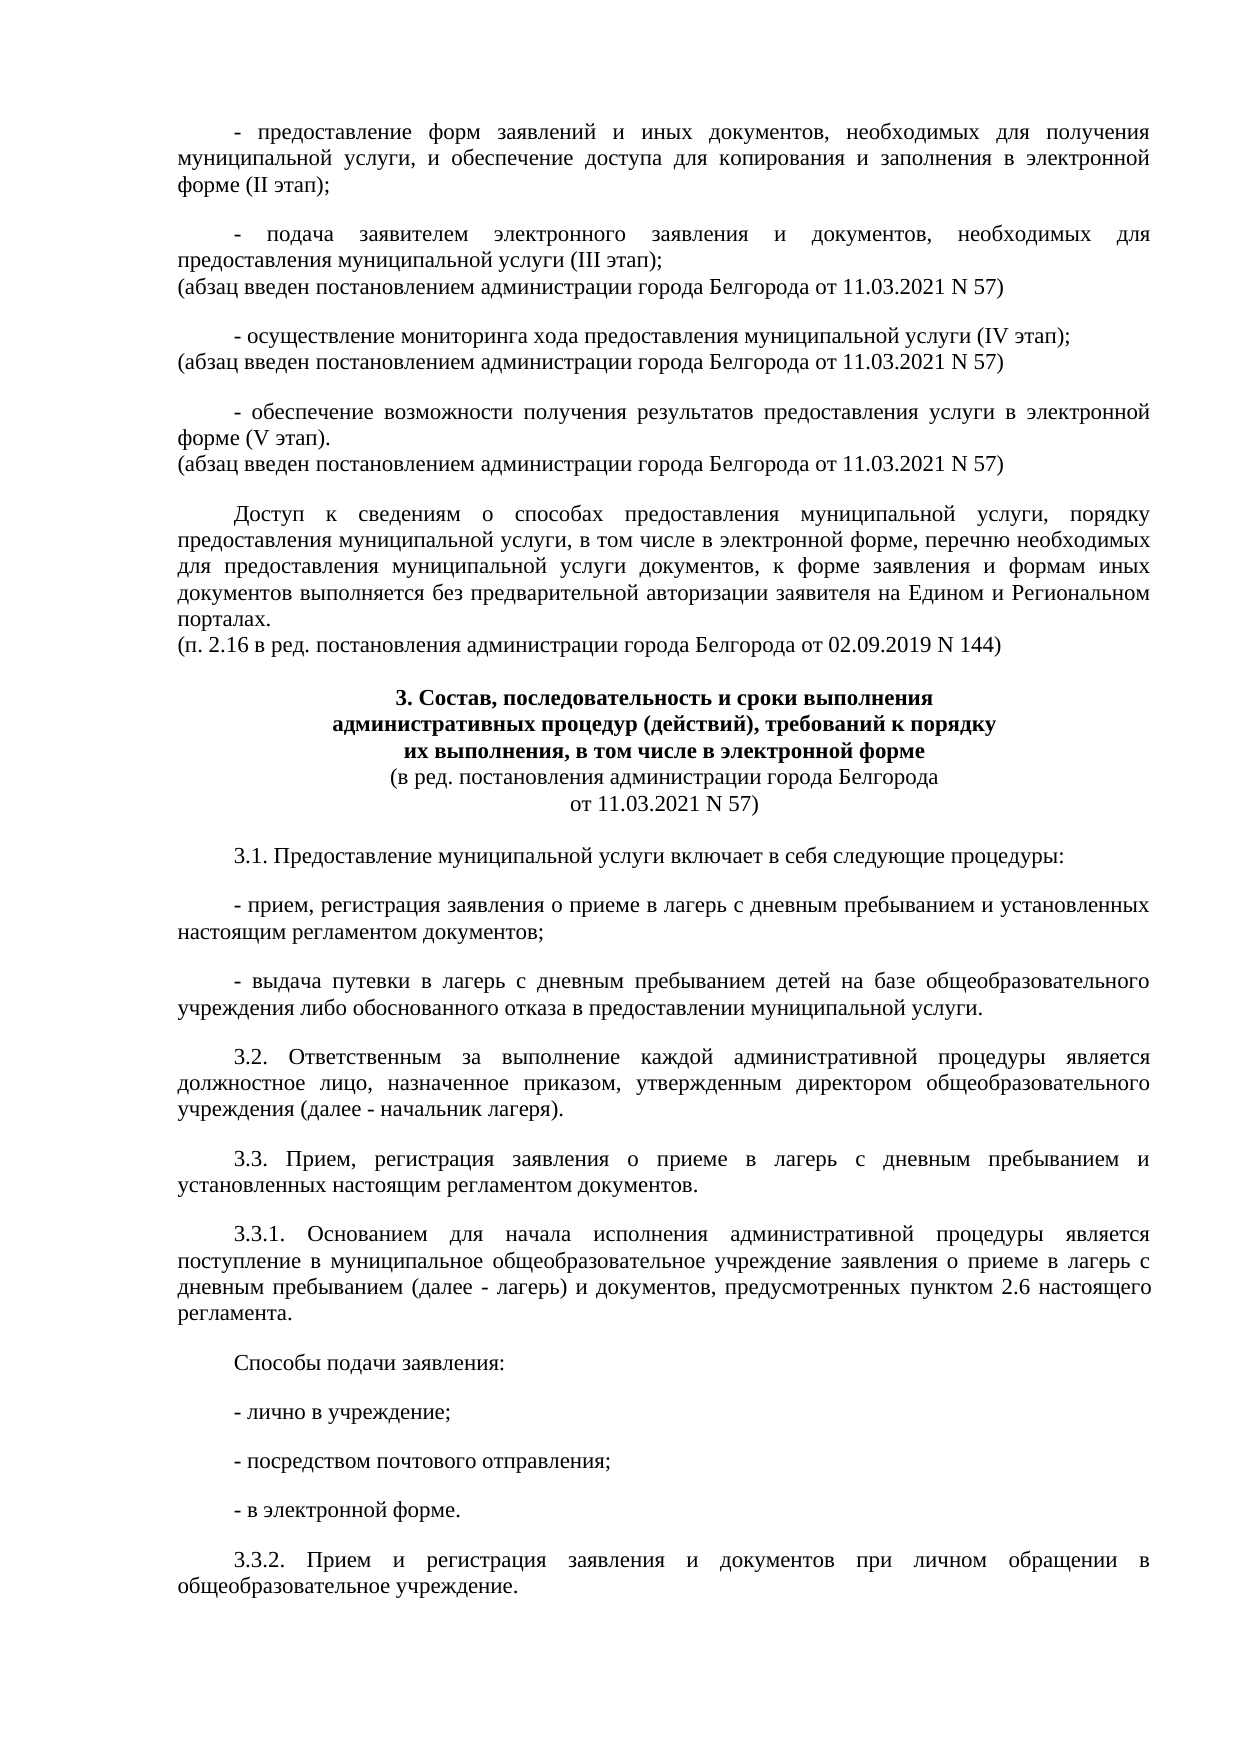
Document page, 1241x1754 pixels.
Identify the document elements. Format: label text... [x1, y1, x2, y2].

text 3.3. Прием, регистрация заявления о приеме в лагерь с дневным пребыванием и установленных настоящим регламентом документов. [177, 1145, 1152, 1197]
text - в электронной форме. [177, 1497, 1152, 1523]
text - лично в учреждение; [177, 1398, 1152, 1424]
text - посредством почтового отправления; [177, 1447, 1152, 1474]
title административных процедур (действий), требований к порядку [177, 711, 1152, 737]
text (в ред. постановления администрации города Белгорода [177, 763, 1152, 789]
text от 11.03.2021 N 57) [177, 789, 1152, 816]
text - выдача путевки в лагерь с дневным пребыванием детей на базе общеобразовательного учреждения либо обоснованного отказа в предоставлении муниципальной услуги. [177, 967, 1152, 1020]
title их выполнения, в том числе в электронной форме [177, 737, 1152, 763]
text Доступ к сведениям о способах предоставления муниципальной услуги, порядку предоставления муниципальной услуги, в том числе в электронной форме, перечню необходимых для предоставления муниципальной услуги документов, к форме заявления и формам иных документов выполняется без предварительной авторизации заявителя на Едином и Региональном порталах. [177, 500, 1152, 631]
text - подача заявителем электронного заявления и документов, необходимых для предоставления муниципальной услуги (III этап); [177, 220, 1152, 273]
text (п. 2.16 в ред. постановления администрации города Белгорода от 02.09.2019 N 144) [177, 631, 1152, 658]
text - прием, регистрация заявления о приеме в лагерь с дневным пребыванием и установленных настоящим регламентом документов; [177, 892, 1152, 944]
text 3.1. Предоставление муниципальной услуги включает в себя следующие процедуры: [177, 842, 1152, 869]
text (абзац введен постановлением администрации города Белгорода от 11.03.2021 N 57) [177, 273, 1152, 299]
text Способы подачи заявления: [177, 1349, 1152, 1375]
text 3.2. Ответственным за выполнение каждой административной процедуры является должностное лицо, назначенное приказом, утвержденным директором общеобразовательного учреждения (далее - начальник лагеря). [177, 1043, 1152, 1122]
text 3.3.2. Прием и регистрация заявления и документов при личном обращении в общеобразовательное учреждение. [177, 1546, 1152, 1598]
text (абзац введен постановлением администрации города Белгорода от 11.03.2021 N 57) [177, 450, 1152, 477]
text (абзац введен постановлением администрации города Белгорода от 11.03.2021 N 57) [177, 348, 1152, 375]
text - обеспечение возможности получения результатов предоставления услуги в электронной форме (V этап). [177, 398, 1152, 450]
text - осуществление мониторинга хода предоставления муниципальной услуги (IV этап); [177, 322, 1152, 348]
text 3.3.1. Основанием для начала исполнения административной процедуры является поступление в муниципальное общеобразовательное учреждение заявления о приеме в лагерь с дневным пребыванием (далее - лагерь) и документов, предусмотренных пунктом 2.6 настоящего регламента. [177, 1220, 1152, 1326]
text - предоставление форм заявлений и иных документов, необходимых для получения муниципальной услуги, и обеспечение доступа для копирования и заполнения в электронной форме (II этап); [177, 118, 1152, 197]
title 3. Состав, последовательность и сроки выполнения [177, 684, 1152, 711]
